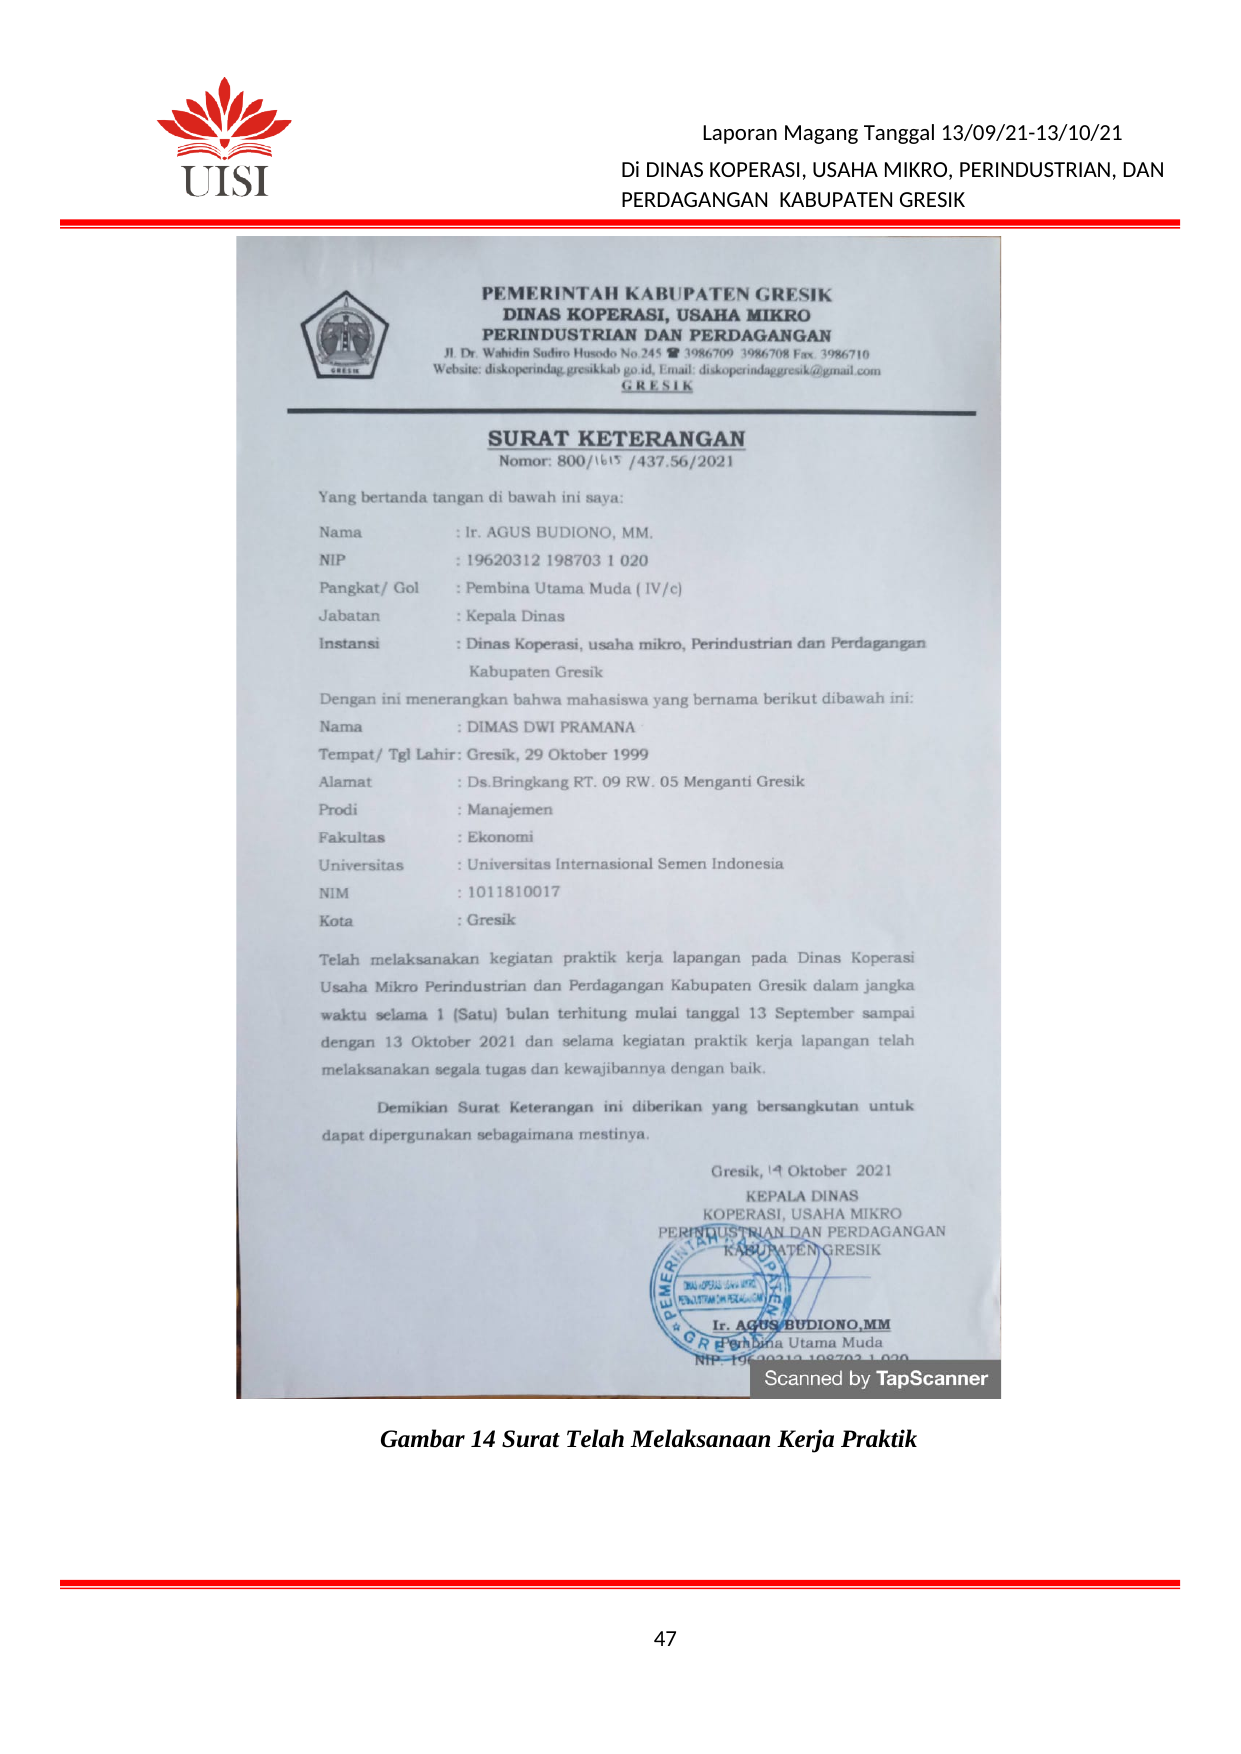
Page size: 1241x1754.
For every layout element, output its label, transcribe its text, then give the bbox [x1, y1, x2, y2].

picture [236, 236, 1002, 1399]
picture [156, 77, 292, 197]
text Gambar 14 Surat Telah Melaksanaan Kerja Praktik [236, 1424, 1063, 1453]
